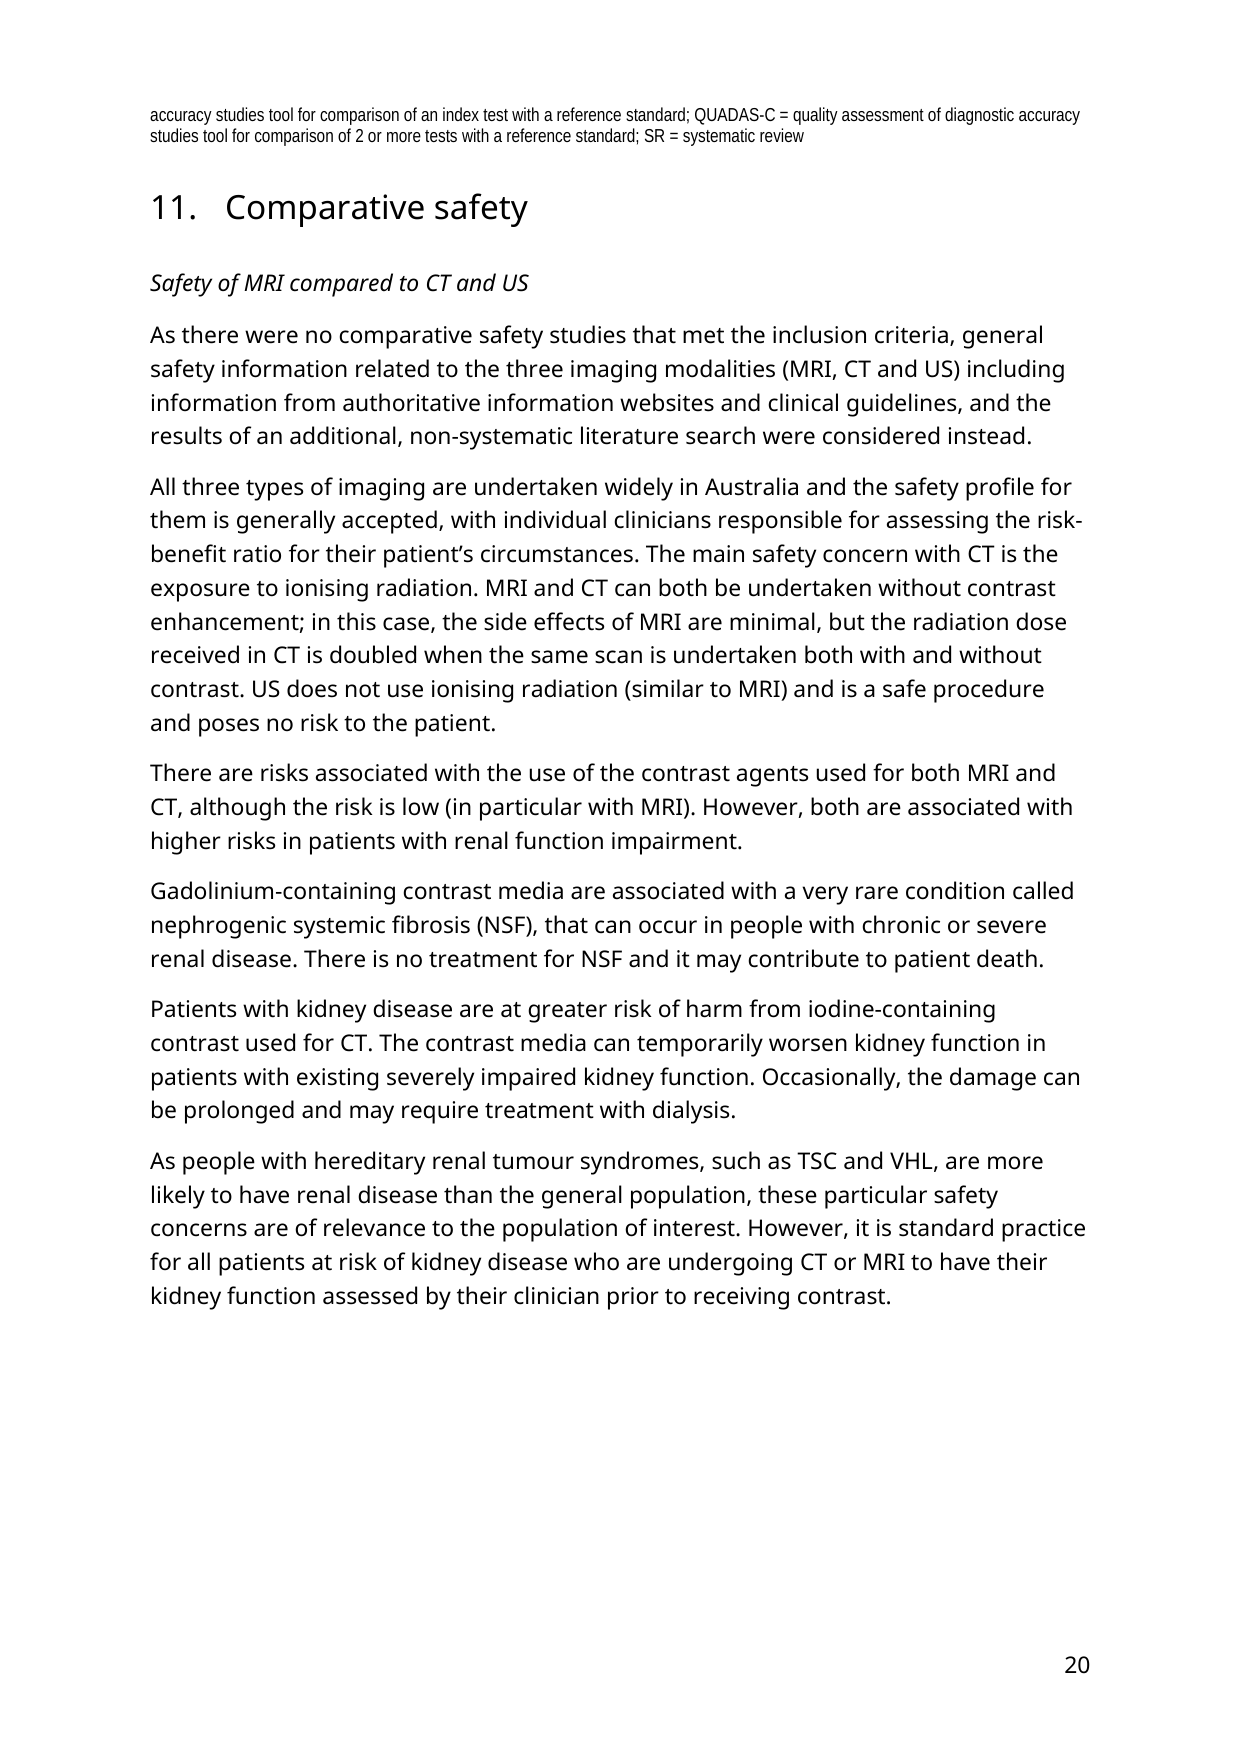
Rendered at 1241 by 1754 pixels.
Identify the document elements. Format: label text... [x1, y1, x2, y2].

text There are risks associated with the use of the contrast agents used for both MRI and CT, although the risk is low (in particular with MRI). However, both are associated with higher risks in patients with renal function impairment. [150, 757, 1090, 856]
text As people with hereditary renal tumour syndromes, such as TSC and VHL, are more likely to have renal disease than the general population, these particular safety concerns are of relevance to the population of interest. However, it is standard practice for all patients at risk of kidney disease who are undergoing CT or MRI to have their kidney function assessed by their clinician prior to receiving contrast. [150, 1145, 1090, 1311]
text Patients with kidney disease are at greater risk of harm from iodine-containing contrast used for CT. The contrast media can temporarily worsen kidney function in patients with existing severely impaired kidney function. Occasionally, the damage can be prolonged and may require treatment with dialysis. [150, 993, 1090, 1126]
text As there were no comparative safety studies that met the inclusion criteria, general safety information related to the three imaging modalities (MRI, CT and US) including information from authoritative information websites and clinical guidelines, and the results of an additional, non-systematic literature search were considered instead. [150, 319, 1090, 452]
text All three types of imaging are undertaken widely in Australia and the safety profile for them is generally accepted, with individual clinicians responsible for assessing the risk-benefit ratio for their patient’s circumstances. The main safety concern with CT is the exposure to ionising radiation. MRI and CT can both be undertaken without contrast enhancement; in this case, the side effects of MRI are minimal, but the radiation dose received in CT is doubled when the same scan is undertaken both with and without contrast. US does not use ionising radiation (similar to MRI) and is a safe procedure and poses no risk to the patient. [150, 471, 1090, 738]
subtitle Safety of MRI compared to CT and US [150, 267, 1090, 298]
subtitle 11. Comparative safety [150, 184, 1090, 229]
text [150, 103, 1090, 147]
text Gadolinium-containing contrast media are associated with a very rare condition called nephrogenic systemic fibrosis (NSF), that can occur in people with chronic or severe renal disease. There is no treatment for NSF and it may contribute to patient death. [150, 875, 1090, 974]
